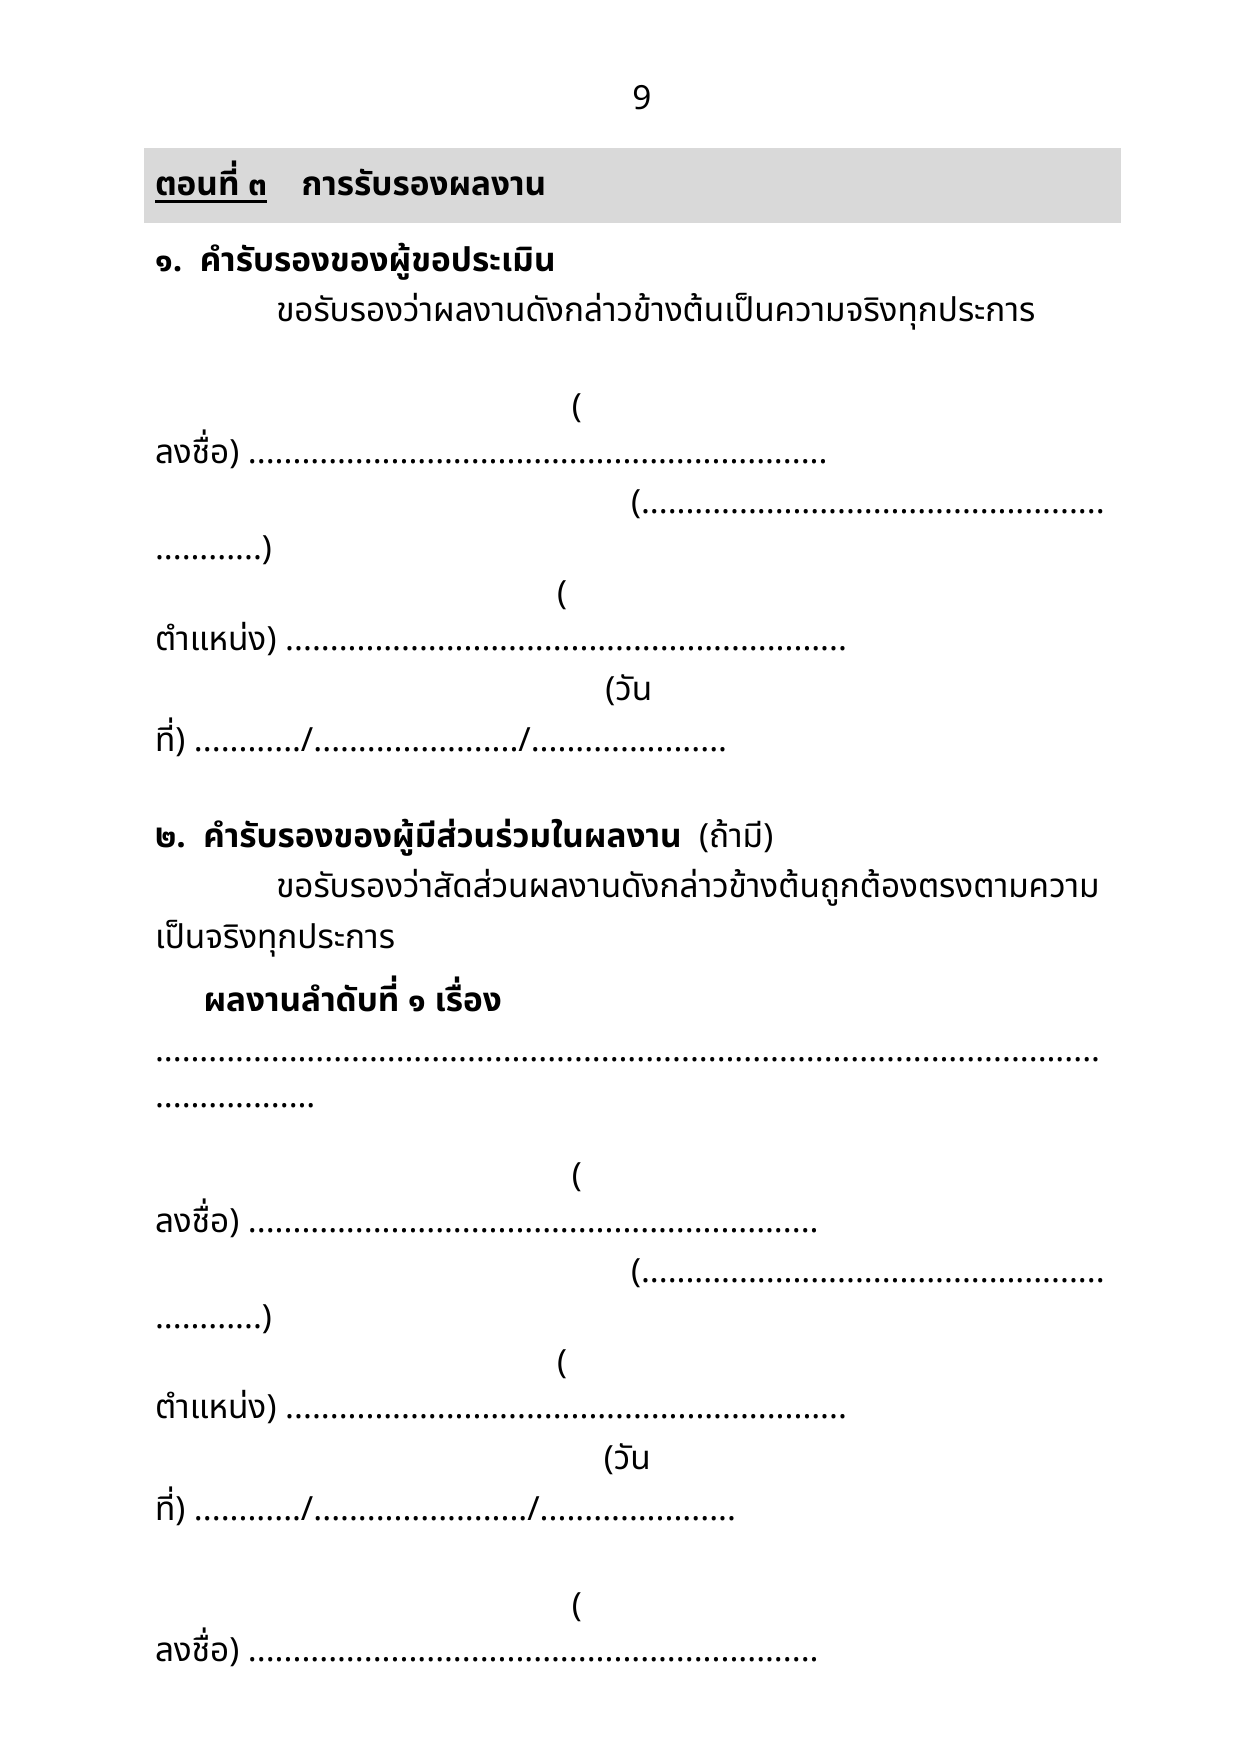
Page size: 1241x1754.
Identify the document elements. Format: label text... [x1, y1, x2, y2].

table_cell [144, 223, 1121, 1677]
table_header ตอนที่ ๓ การรับรองผลงาน [144, 148, 1121, 223]
